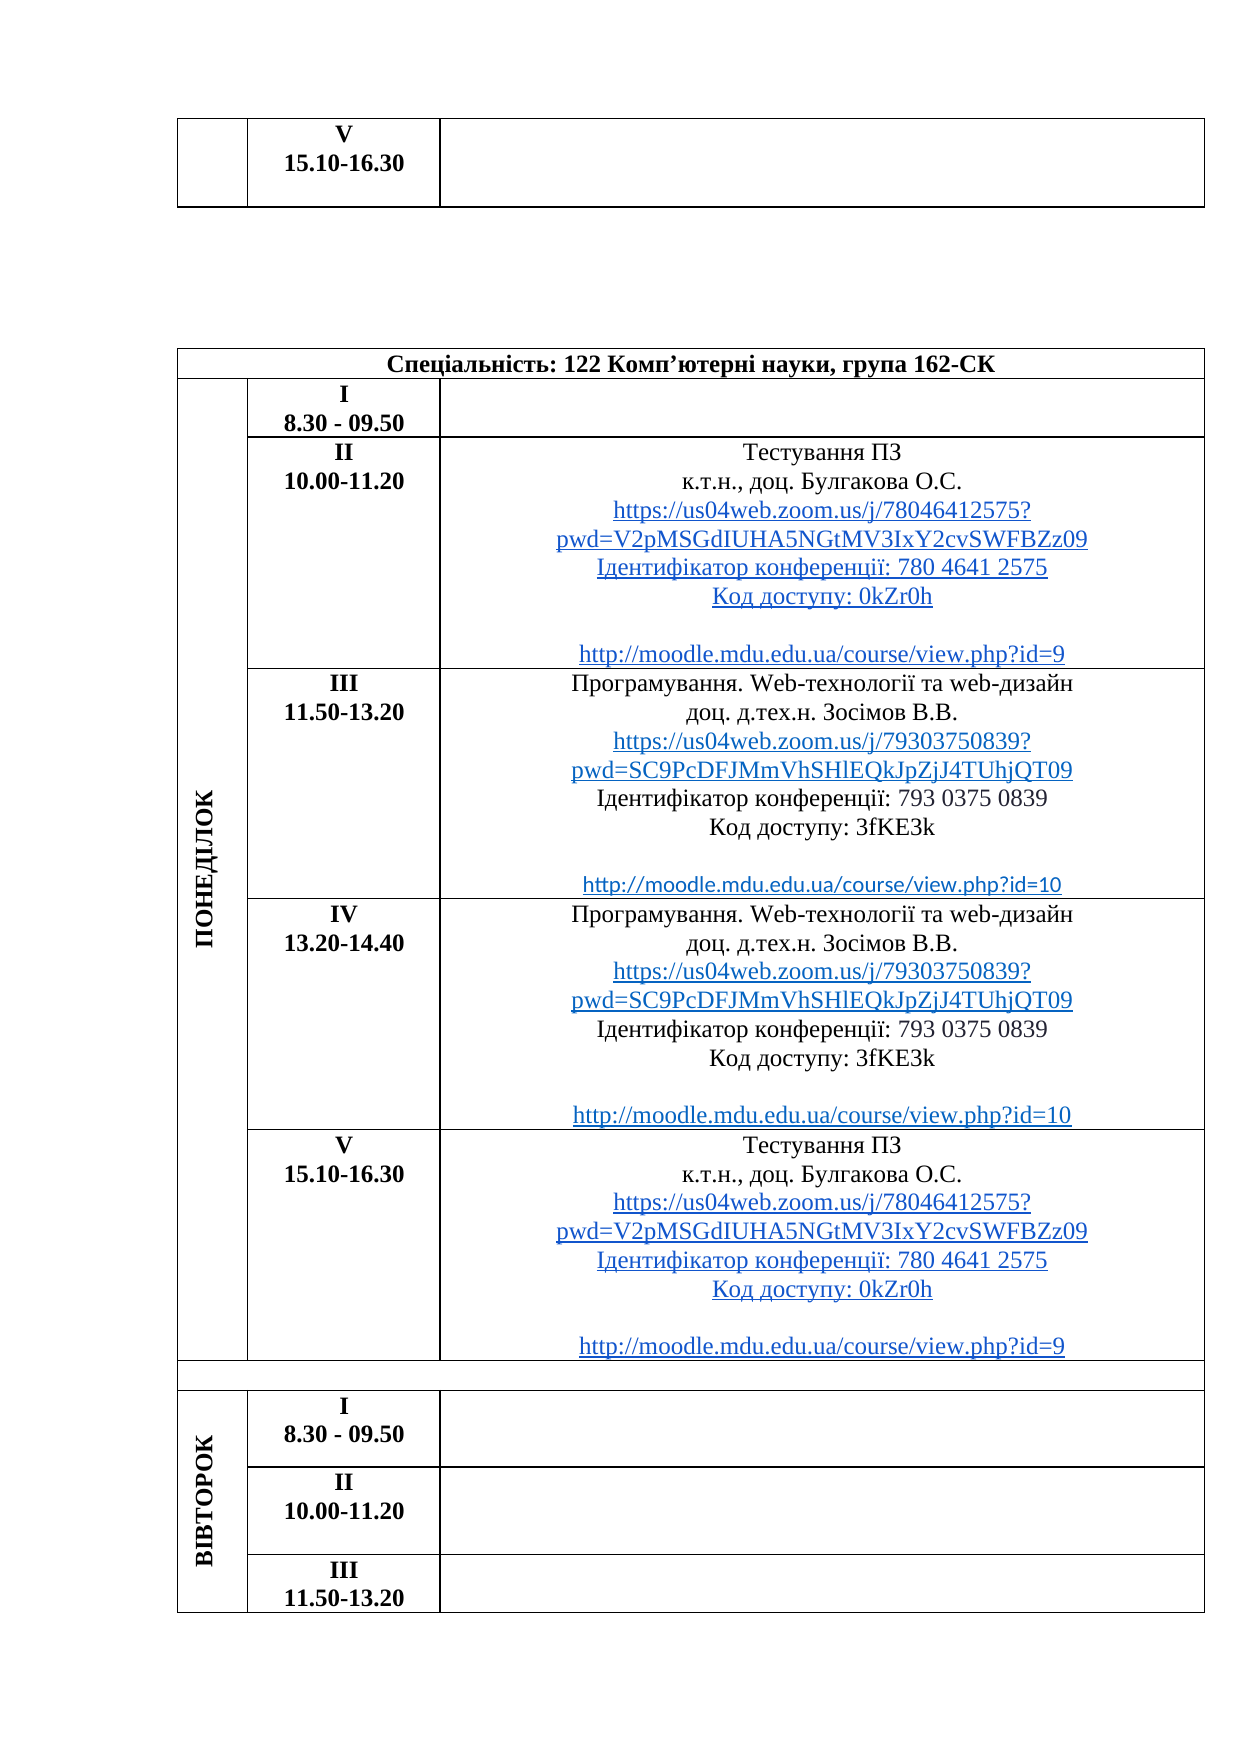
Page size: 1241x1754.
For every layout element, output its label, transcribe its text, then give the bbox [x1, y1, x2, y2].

table_cell [441, 119, 1204, 206]
table_header Спеціальність: 122 Комп’ютерні науки, група 162-СК [178, 349, 1204, 378]
table_cell Програмування. Web-технології та web-дизайн доц. д.тех.н. Зосімов В.В. https://us04web.zoom.us/j/79303750839?pwd=SC9PcDFJMmVhSHlEQkJpZjJ4TUhjQT09 Ідентифікатор конференції: 793 0375 0839 Код доступу: 3fKE3k http://moodle.mdu.edu.ua/course/view.php?id=10 [441, 899, 1204, 1129]
table_cell Тестування ПЗ к.т.н., доц. Булгакова О.С. https://us04web.zoom.us/j/78046412575?pwd=V2pMSGdIUHA5NGtMV3IxY2cvSWFBZz09 Ідентифікатор конференції: 780 4641 2575 Код доступу: 0kZr0h http://moodle.mdu.edu.ua/course/view.php?id=9 [441, 1130, 1204, 1360]
table_cell V 15.10-16.30 [248, 119, 439, 206]
table_cell [441, 1391, 1204, 1466]
table_cell І 8.30 - 09.50 [248, 379, 439, 436]
table_cell V 15.10-16.30 [248, 1130, 439, 1360]
table_cell [178, 1361, 1204, 1390]
table_cell Програмування. Web-технології та web-дизайн доц. д.тех.н. Зосімов В.В. https://us04web.zoom.us/j/79303750839?pwd=SC9PcDFJMmVhSHlEQkJpZjJ4TUhjQT09 Ідентифікатор конференції: 793 0375 0839 Код доступу: 3fKE3k http://moodle.mdu.edu.ua/course/view.php?id=10 [441, 669, 1204, 898]
table_cell І 8.30 - 09.50 [248, 1391, 439, 1466]
table_cell [441, 379, 1204, 436]
table_cell [441, 1555, 1204, 1612]
table_cell ВІВТОРОК [178, 1391, 247, 1612]
table_cell ІIІ 11.50-13.20 [248, 669, 439, 898]
table_cell IV 13.20-14.40 [248, 899, 439, 1129]
table_cell [441, 1468, 1204, 1554]
table_cell ІI 10.00-11.20 [248, 1468, 439, 1554]
table_cell ПОНЕДІЛОК [178, 379, 247, 1360]
table_cell Тестування ПЗ к.т.н., доц. Булгакова О.С. https://us04web.zoom.us/j/78046412575?pwd=V2pMSGdIUHA5NGtMV3IxY2cvSWFBZz09 Ідентифікатор конференції: 780 4641 2575 Код доступу: 0kZr0h http://moodle.mdu.edu.ua/course/view.php?id=9 [441, 438, 1204, 667]
table_cell ІI 10.00-11.20 [248, 438, 439, 667]
table_cell ІIІ 11.50-13.20 [248, 1555, 439, 1612]
